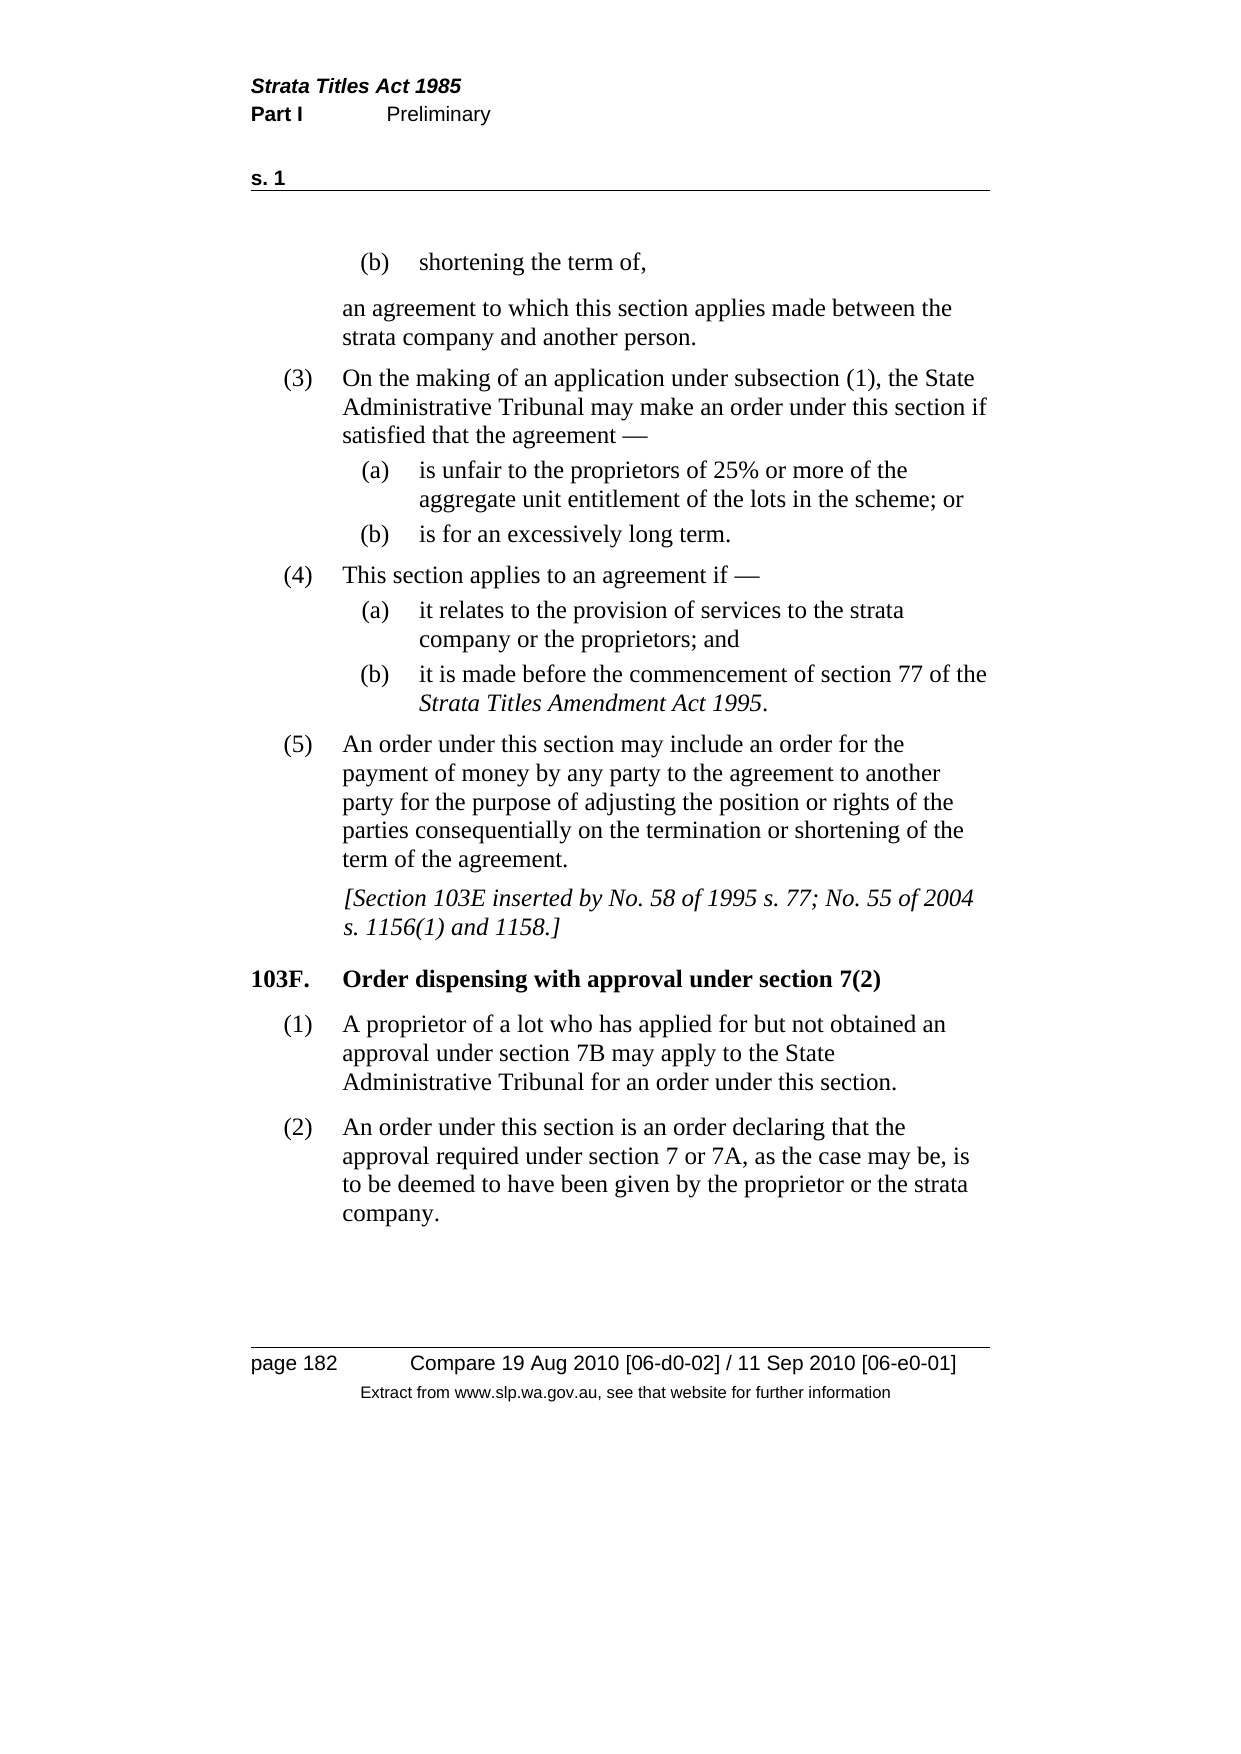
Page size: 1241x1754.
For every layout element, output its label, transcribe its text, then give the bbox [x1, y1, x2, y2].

text [Section 103E inserted by No. 58 of 1995 s. 77; No. 55 of 2004 s. 1156(1) and 1158.] [251, 883, 990, 941]
text (5) An order under this section may include an order for the payment of money by any party to the agreement to another party for the purpose of adjusting the position or rights of the parties consequentially on the termination or shortening of the term of the agreement. [251, 729, 990, 873]
text (b) is for an excessively long term. [251, 519, 990, 548]
text (b) shortening the term of, [251, 247, 990, 276]
text an agreement to which this section applies made between the strata company and another person. [251, 293, 990, 350]
text (1) A proprietor of a lot who has applied for but not obtained an approval under section 7B may apply to the State Administrative Tribunal for an order under this section. [251, 1009, 990, 1095]
text (4) This section applies to an agreement if — [251, 560, 990, 589]
text (b) it is made before the commencement of section 77 of the Strata Titles Amendment Act 1995. [251, 659, 990, 717]
text (3) On the making of an application under subsection (1), the State Administrative Tribunal may make an order under this section if satisfied that the agreement — [251, 363, 990, 449]
text (a) is unfair to the proprietors of 25% or more of the aggregate unit entitlement of the lots in the scheme; or [251, 455, 990, 513]
text (a) it relates to the provision of services to the strata company or the proprietors; and [251, 595, 990, 653]
subtitle 103F. Order dispensing with approval under section 7(2) [251, 964, 990, 992]
text (2) An order under this section is an order declaring that the approval required under section 7 or 7A, as the case may be, is to be deemed to have been given by the proprietor or the strata company. [251, 1112, 990, 1227]
